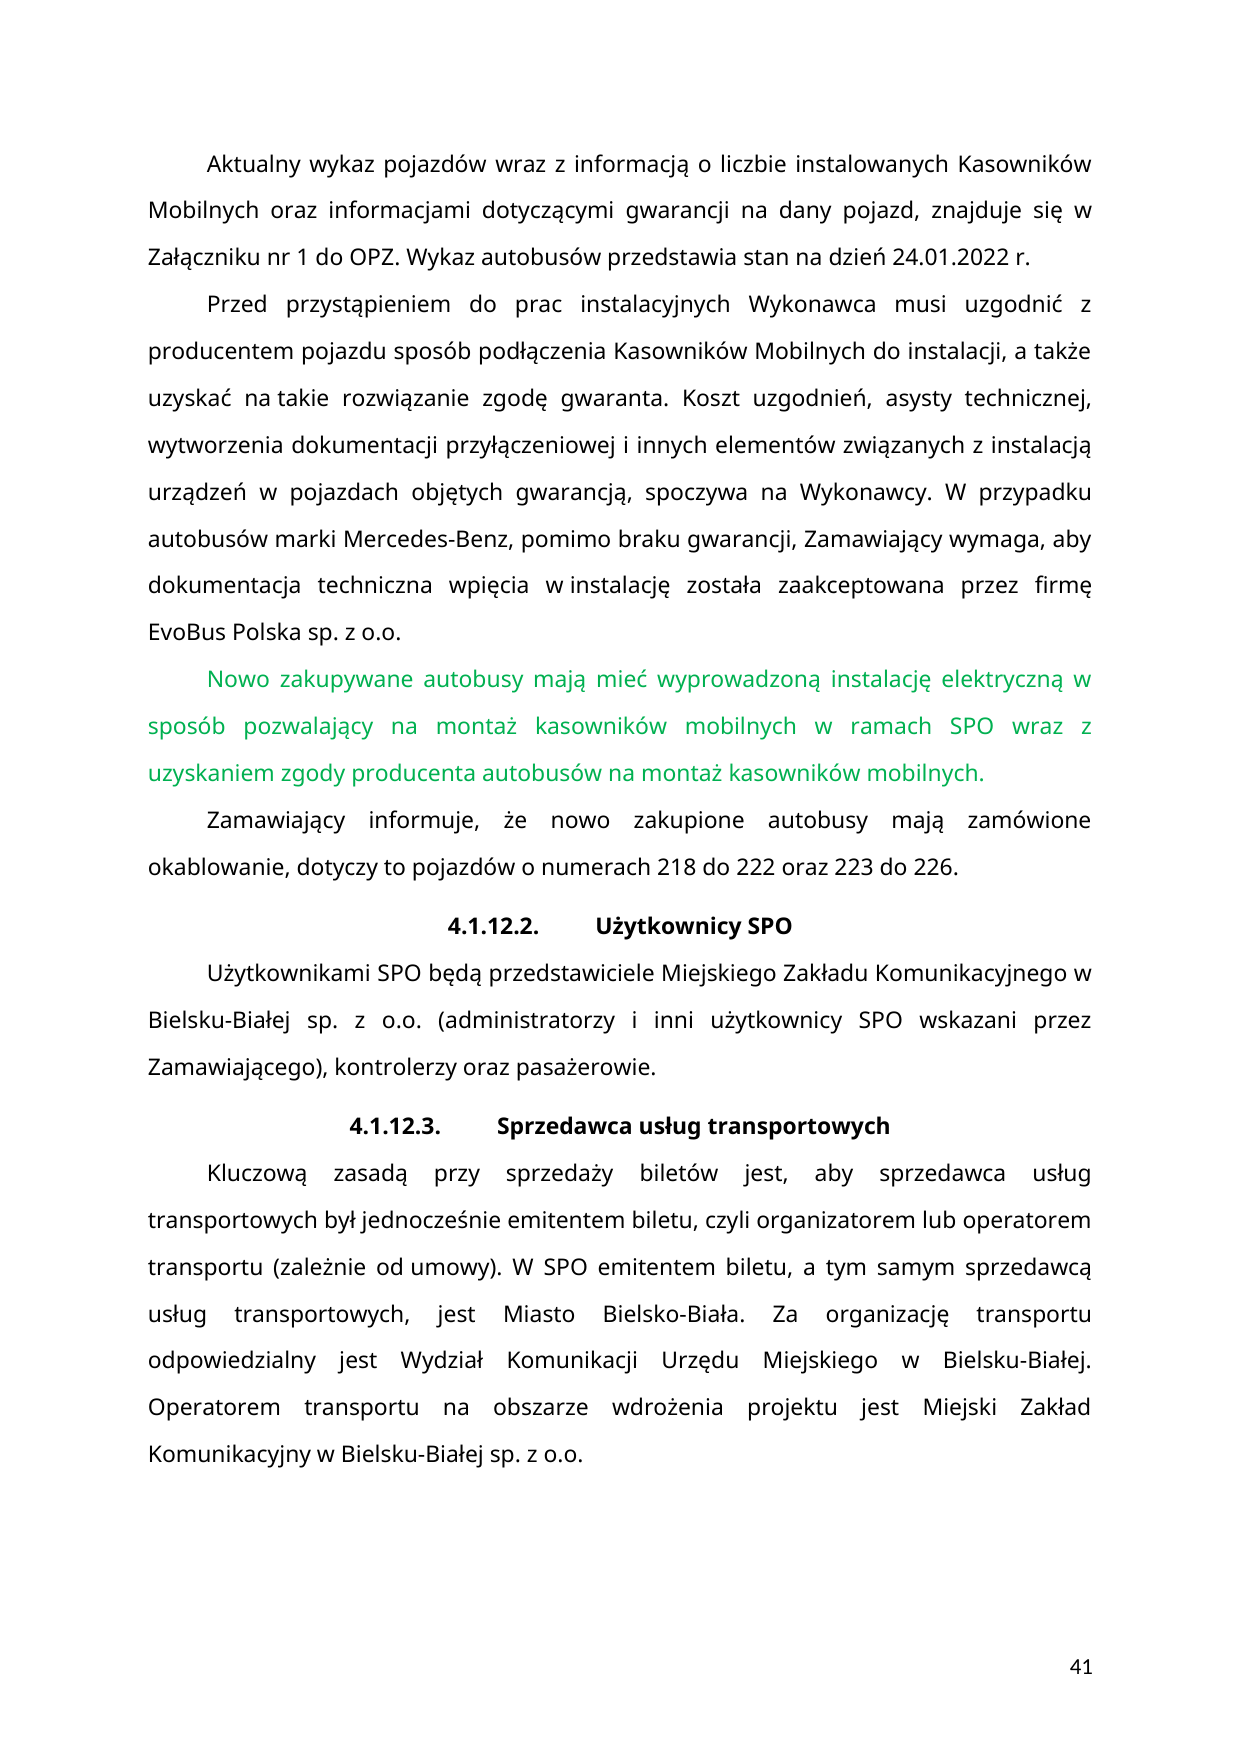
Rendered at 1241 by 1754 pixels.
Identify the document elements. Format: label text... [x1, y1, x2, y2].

text Kluczową zasadą przy sprzedaży biletów jest, aby sprzedawca usług transportowych był jednocześnie emitentem biletu, czyli organizatorem lub operatorem transportu (zależnie od umowy). W SPO emitentem biletu, a tym samym sprzedawcą usług transportowych, jest Miasto Bielsko-Biała. Za organizację transportu odpowiedzialny jest Wydział Komunikacji Urzędu Miejskiego w Bielsku-Białej. Operatorem transportu na obszarze wdrożenia projektu jest Miejski Zakład Komunikacyjny w Bielsku-Białej sp. z o.o. [148, 1157, 1093, 1469]
subtitle Użytkownicy SPO [148, 910, 1093, 941]
text Zamawiający informuje, że nowo zakupione autobusy mają zamówione okablowanie, dotyczy to pojazdów o numerach 218 do 222 oraz 223 do 226. [148, 804, 1093, 882]
subtitle Sprzedawca usług transportowych [148, 1110, 1093, 1141]
text Aktualny wykaz pojazdów wraz z informacją o liczbie instalowanych Kasowników Mobilnych oraz informacjami dotyczącymi gwarancji na dany pojazd, znajduje się w Załączniku nr 1 do OPZ. Wykaz autobusów przedstawia stan na dzień 24.01.2022 r. [148, 148, 1093, 273]
text Nowo zakupywane autobusy mają mieć wyprowadzoną instalację elektryczną w sposób pozwalający na montaż kasowników mobilnych w ramach SPO wraz z uzyskaniem zgody producenta autobusów na montaż kasowników mobilnych. [148, 663, 1093, 788]
text Przed przystąpieniem do prac instalacyjnych Wykonawca musi uzgodnić z producentem pojazdu sposób podłączenia Kasowników Mobilnych do instalacji, a także uzyskać na takie rozwiązanie zgodę gwaranta. Koszt uzgodnień, asysty technicznej, wytworzenia dokumentacji przyłączeniowej i innych elementów związanych z instalacją urządzeń w pojazdach objętych gwarancją, spoczywa na Wykonawcy. W przypadku autobusów marki Mercedes-Benz, pomimo braku gwarancji, Zamawiający wymaga, aby dokumentacja techniczna wpięcia w instalację została zaakceptowana przez firmę EvoBus Polska sp. z o.o. [148, 288, 1093, 648]
text Użytkownikami SPO będą przedstawiciele Miejskiego Zakładu Komunikacyjnego w Bielsku-Białej sp. z o.o. (administratorzy i inni użytkownicy SPO wskazani przez Zamawiającego), kontrolerzy oraz pasażerowie. [148, 957, 1093, 1082]
